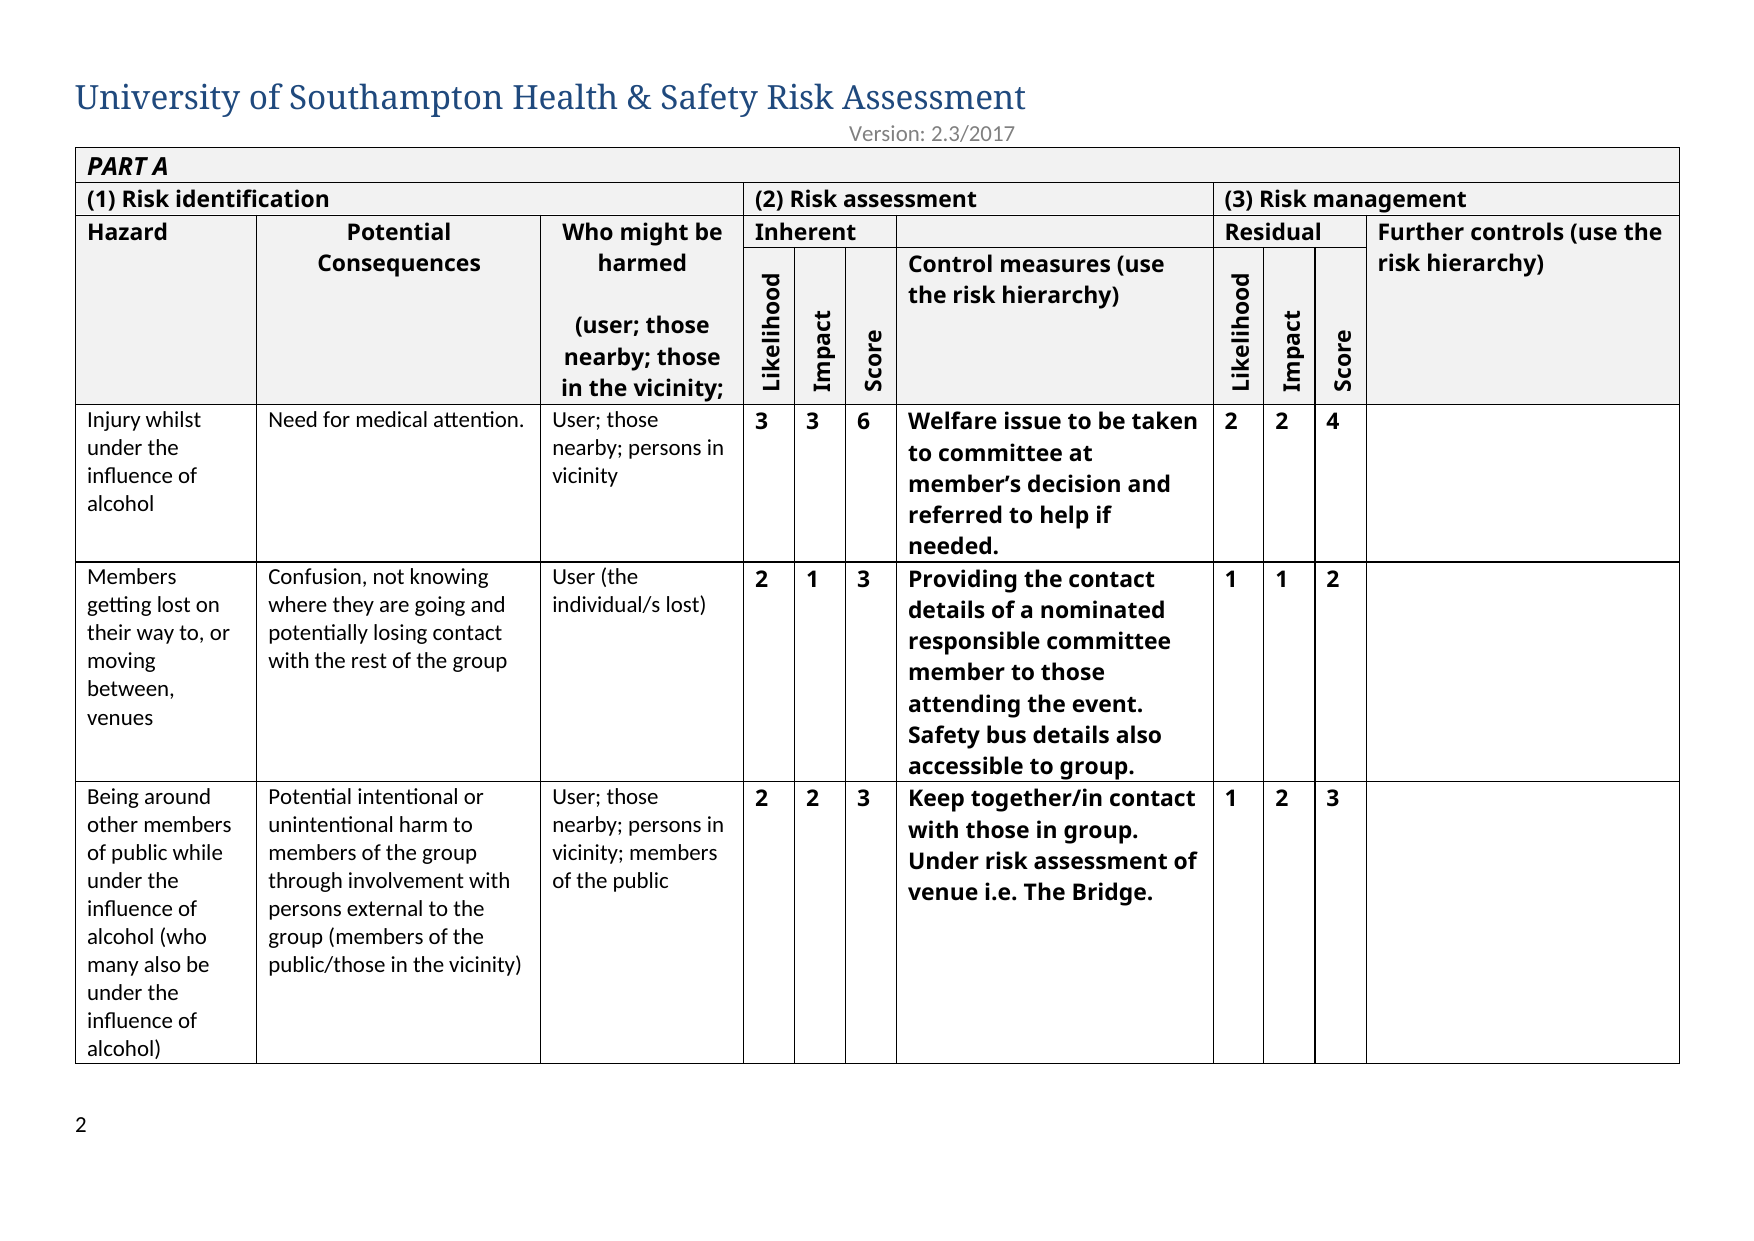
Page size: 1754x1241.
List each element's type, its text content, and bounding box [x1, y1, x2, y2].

table_cell Potential intentional or unintentional harm to members of the group through involvement with persons external to the group (members of the public/those in the vicinity) [257, 782, 540, 1062]
table_cell 1 [1264, 563, 1314, 781]
table_cell [1367, 405, 1679, 561]
table_cell 4 [1316, 405, 1366, 561]
table_cell Impact [1264, 248, 1314, 404]
table_cell Members getting lost on their way to, or moving between, venues [76, 563, 256, 781]
table_cell Hazard [76, 216, 256, 404]
table_cell Impact [795, 248, 845, 404]
table_cell (2) Risk assessment [744, 183, 1213, 214]
table_cell [897, 216, 1213, 247]
table_cell 1 [1214, 782, 1263, 1062]
table_cell Injury whilst under the influence of alcohol [76, 405, 256, 561]
table_cell 6 [846, 405, 896, 561]
table_cell User (the individual/s lost) [541, 563, 743, 781]
table_cell Being around other members of public while under the influence of alcohol (who many also be under the influence of alcohol) [76, 782, 256, 1062]
table_cell 2 [1264, 405, 1314, 561]
table_cell User; those nearby; persons in vicinity [541, 405, 743, 561]
table_cell 3 [846, 782, 896, 1062]
table_cell Likelihood [744, 248, 794, 404]
table_cell 2 [795, 782, 845, 1062]
table_cell User; those nearby; persons in vicinity; members of the public [541, 782, 743, 1062]
table_cell 3 [846, 563, 896, 781]
table_cell Likelihood [1214, 248, 1263, 404]
table_cell Further controls (use the risk hierarchy) [1367, 216, 1679, 404]
table_cell Need for medical attention. [257, 405, 540, 561]
table_cell Confusion, not knowing where they are going and potentially losing contact with the rest of the group [257, 563, 540, 781]
table_header PART A [76, 148, 1679, 182]
table_cell 1 [1214, 563, 1263, 781]
table_cell Welfare issue to be taken to committee at member’s decision and referred to help if needed. [897, 405, 1213, 561]
table_cell 2 [1214, 405, 1263, 561]
table_cell Who might be harmed (user; those nearby; those in the vicinity; members of the public) [541, 216, 743, 404]
table_cell (1) Risk identification [76, 183, 743, 214]
table_cell 3 [795, 405, 845, 561]
table_cell Providing the contact details of a nominated responsible committee member to those attending the event. Safety bus details also accessible to group. [897, 563, 1213, 781]
table_cell Score [1316, 248, 1366, 404]
table_cell (3) Risk management [1214, 183, 1679, 214]
table_cell 2 [1264, 782, 1314, 1062]
table_cell Control measures (use the risk hierarchy) [897, 248, 1213, 404]
table_cell [1367, 782, 1679, 1062]
table_cell 2 [744, 563, 794, 781]
table_cell 2 [1316, 563, 1366, 781]
table_cell 3 [1316, 782, 1366, 1062]
table_cell 2 [744, 782, 794, 1062]
table_cell Potential Consequences [257, 216, 540, 404]
table_cell 1 [795, 563, 845, 781]
table_cell Keep together/in contact with those in group. Under risk assessment of venue i.e. The Bridge. [897, 782, 1213, 1062]
table_cell Score [846, 248, 896, 404]
table_cell Residual [1214, 216, 1366, 247]
table_cell Inherent [744, 216, 896, 247]
table_cell [1367, 563, 1679, 781]
table_cell 3 [744, 405, 794, 561]
